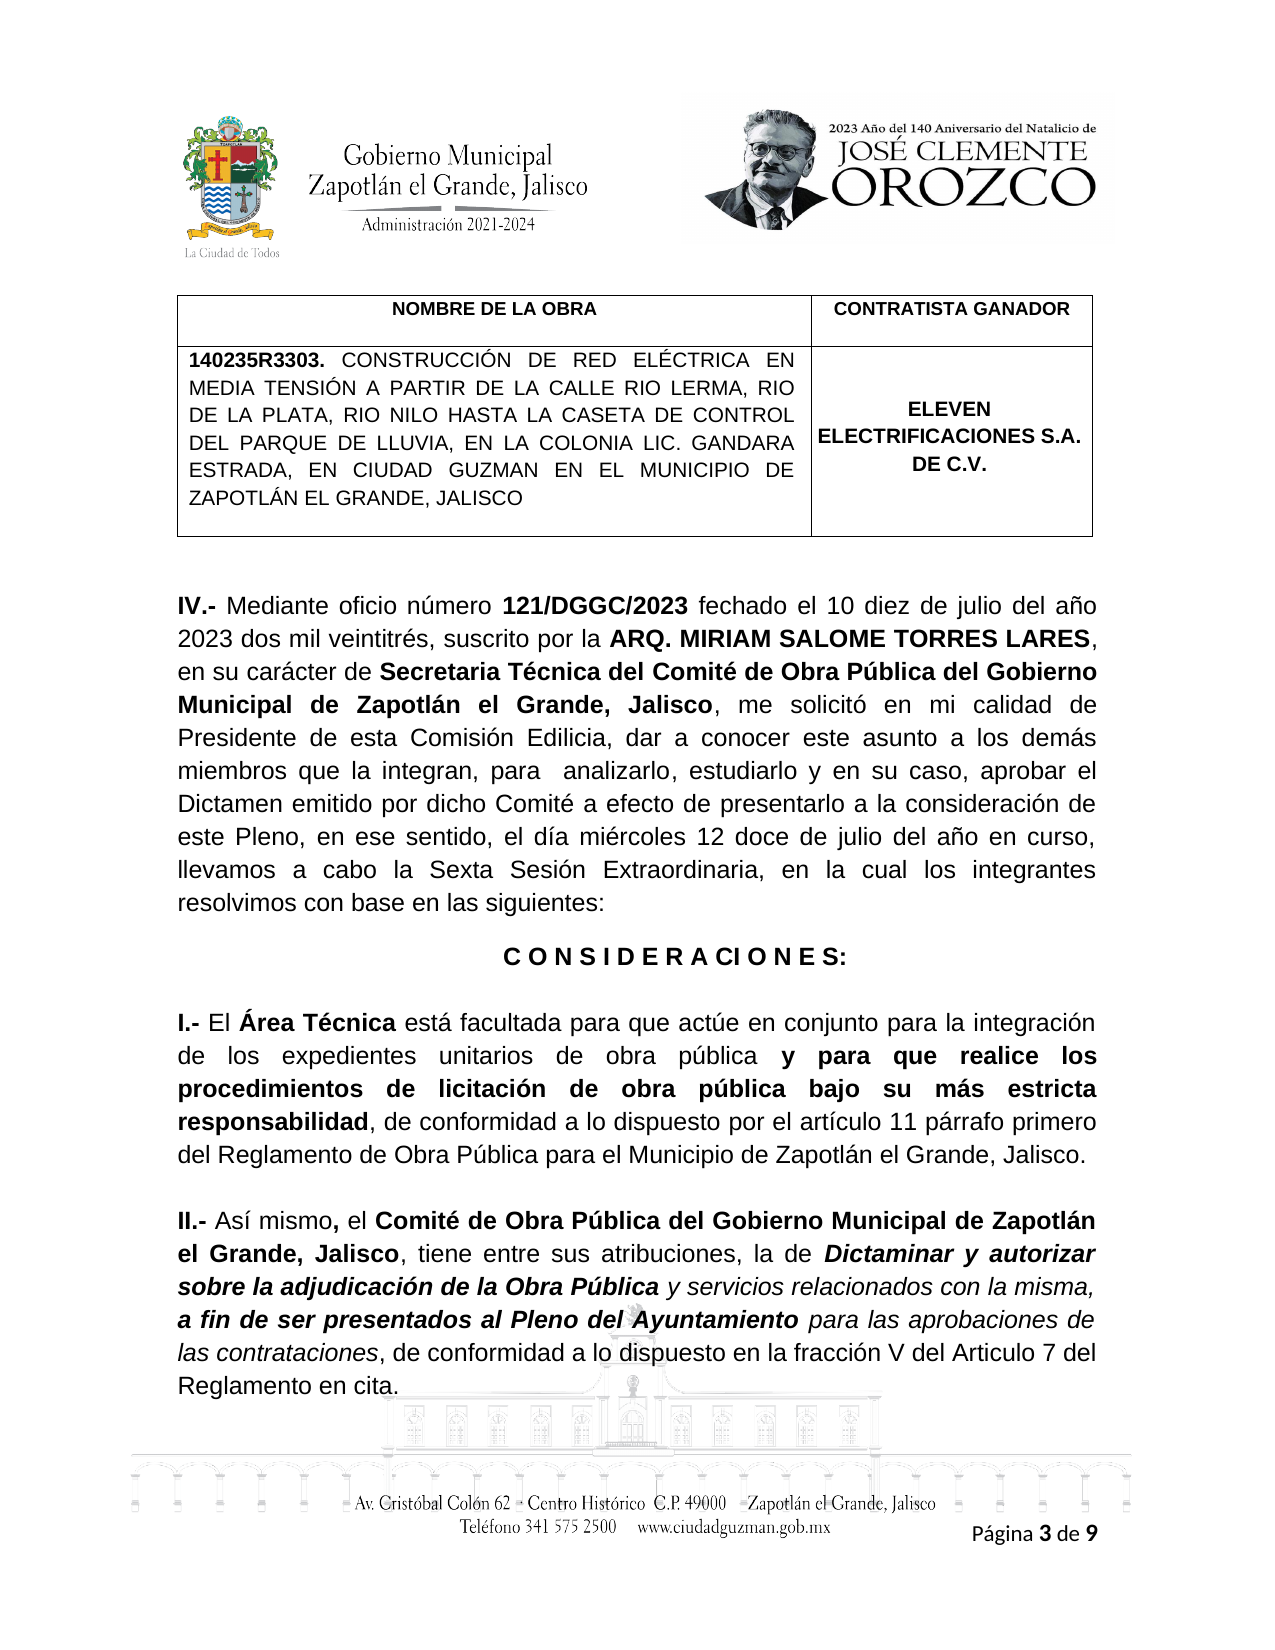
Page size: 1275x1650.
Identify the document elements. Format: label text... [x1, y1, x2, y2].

table_header NOMBRE DE LA OBRA [178, 296, 811, 346]
picture [121, 73, 1142, 1577]
list C O N S I D E R A CI O N E S: [252, 942, 1098, 971]
text IV.- Mediante oficio número 121/DGGC/2023 fechado el 10 diez de julio del año 2023 dos mil veintitrés, suscrito por la ARQ. MIRIAM SALOME TORRES LARES, en su carácter de Secretaria Técnica del Comité de Obra Pública del Gobierno Municipal de Zapotlán el Grande, Jalisco, me solicitó en mi calidad de Presidente de esta Comisión Edilicia, dar a conocer este asunto a los demás miembros que la integran, para analizarlo, estudiarlo y en su caso, aprobar el Dictamen emitido por dicho Comité a efecto de presentarlo a la consideración de este Pleno, en ese sentido, el día miércoles 12 doce de julio del año en curso, llevamos a cabo la Sexta Sesión Extraordinaria, en la cual los integrantes resolvimos con base en las siguientes: [177, 591, 1098, 917]
table_header CONTRATISTA GANADOR [812, 296, 1092, 346]
table_cell ELEVEN ELECTRIFICACIONES S.A. DE C.V. [812, 347, 1092, 536]
text I.- El Área Técnica está facultada para que actúe en conjunto para la integración de los expedientes unitarios de obra pública y para que realice los procedimientos de licitación de obra pública bajo su más estricta responsabilidad, de conformidad a lo dispuesto por el artículo 11 párrafo primero del Reglamento de Obra Pública para el Municipio de Zapotlán el Grande, Jalisco. [177, 1008, 1098, 1169]
table_cell 140235R3303. CONSTRUCCIÓN DE RED ELÉCTRICA EN MEDIA TENSIÓN A PARTIR DE LA CALLE RIO LERMA, RIO DE LA PLATA, RIO NILO HASTA LA CASETA DE CONTROL DEL PARQUE DE LLUVIA, EN LA COLONIA LIC. GANDARA ESTRADA, EN CIUDAD GUZMAN EN EL MUNICIPIO DE ZAPOTLÁN EL GRANDE, JALISCO [178, 347, 811, 536]
text II.- Así mismo, el Comité de Obra Pública del Gobierno Municipal de Zapotlán el Grande, Jalisco, tiene entre sus atribuciones, la de Dictaminar y autorizar sobre la adjudicación de la Obra Pública y servicios relacionados con la misma, a fin de ser presentados al Pleno del Ayuntamiento para las aprobaciones de las contrataciones, de conformidad a lo dispuesto en la fracción V del Articulo 7 del Reglamento en cita. [177, 1206, 1098, 1400]
